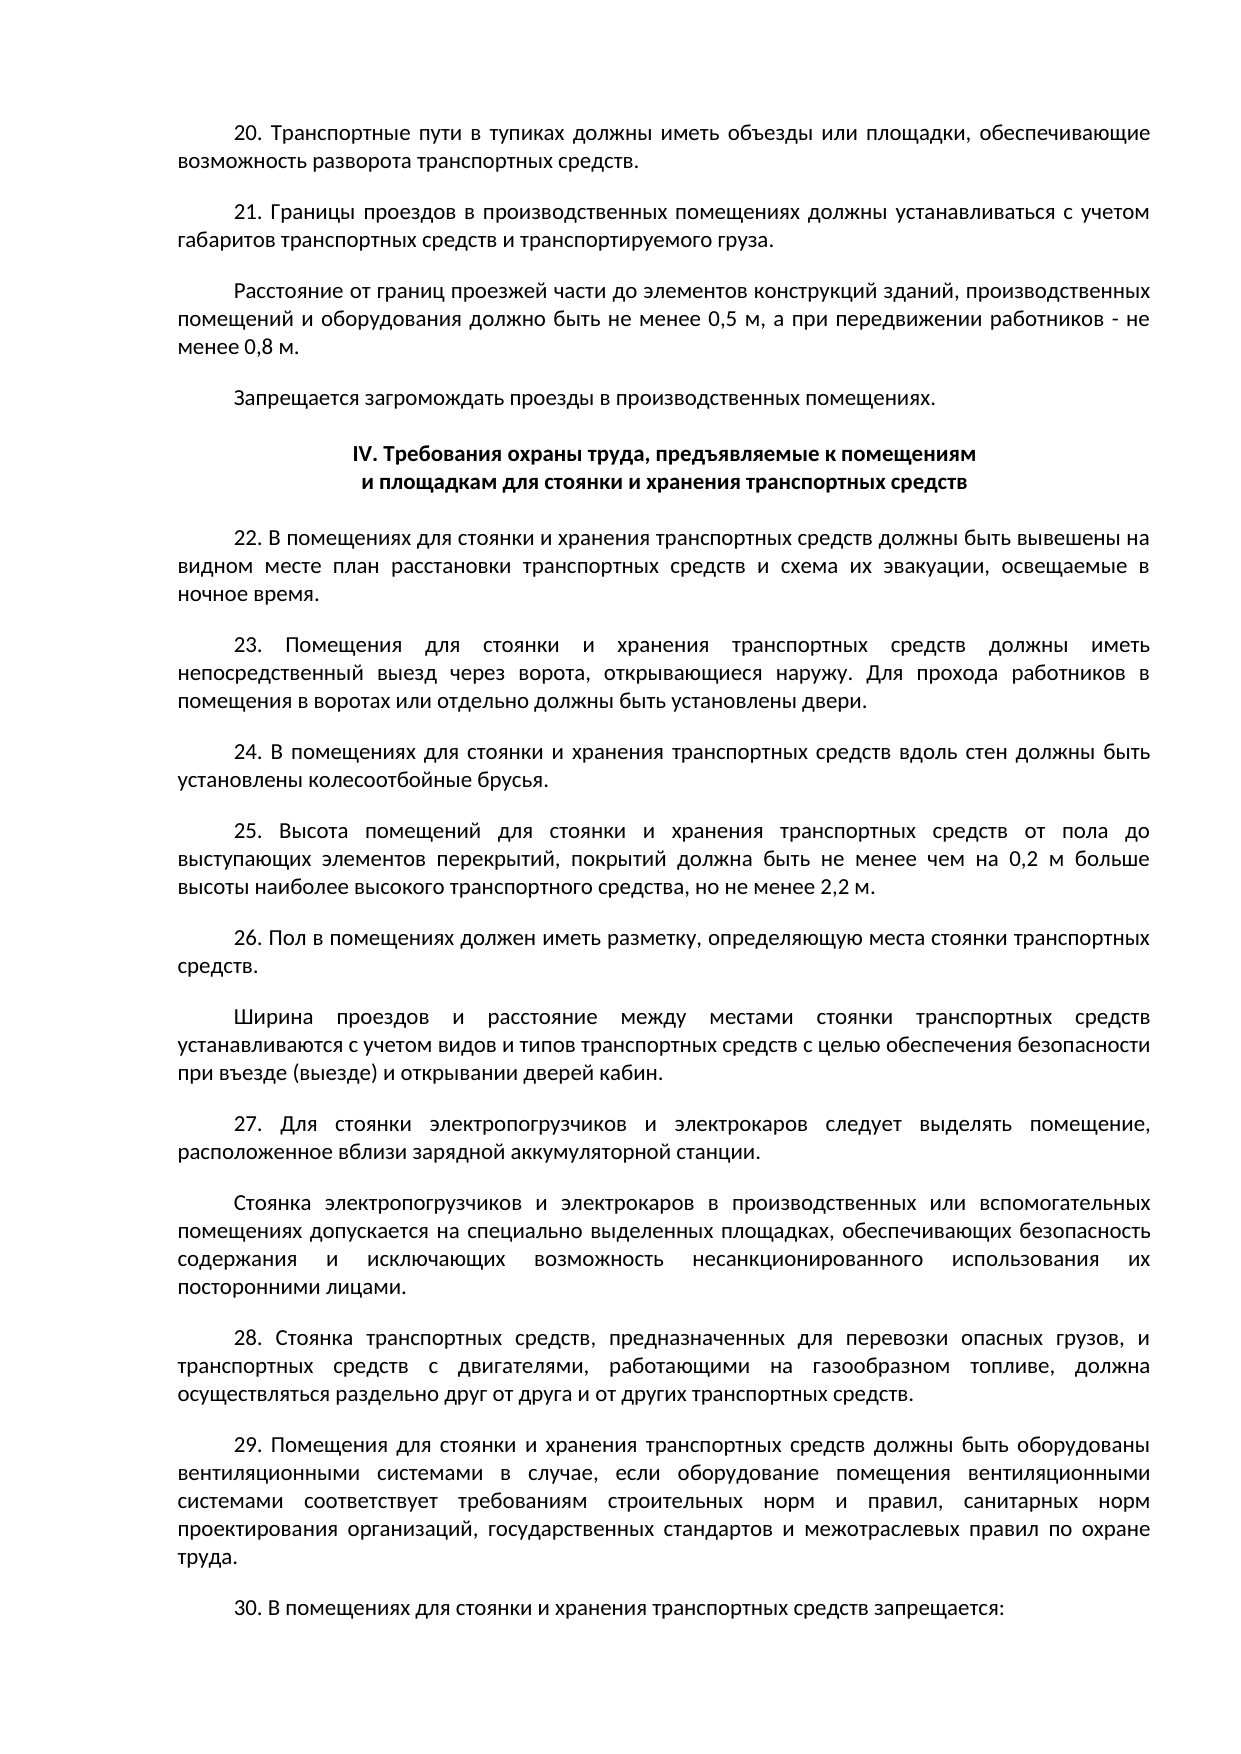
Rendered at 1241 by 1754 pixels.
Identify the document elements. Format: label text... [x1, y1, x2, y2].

text 26. Пол в помещениях должен иметь разметку, определяющую места стоянки транспортных средств. [177, 923, 1152, 979]
text Стоянка электропогрузчиков и электрокаров в производственных или вспомогательных помещениях допускается на специально выделенных площадках, обеспечивающих безопасность содержания и исключающих возможность несанкционированного использования их посторонними лицами. [177, 1188, 1152, 1300]
text Ширина проездов и расстояние между местами стоянки транспортных средств устанавливаются с учетом видов и типов транспортных средств с целью обеспечения безопасности при въезде (выезде) и открывании дверей кабин. [177, 1002, 1152, 1086]
title IV. Требования охраны труда, предъявляемые к помещениям [177, 439, 1152, 467]
text 25. Высота помещений для стоянки и хранения транспортных средств от пола до выступающих элементов перекрытий, покрытий должна быть не менее чем на 0,2 м больше высоты наиболее высокого транспортного средства, но не менее 2,2 м. [177, 816, 1152, 900]
text 22. В помещениях для стоянки и хранения транспортных средств должны быть вывешены на видном месте план расстановки транспортных средств и схема их эвакуации, освещаемые в ночное время. [177, 523, 1152, 607]
text 29. Помещения для стоянки и хранения транспортных средств должны быть оборудованы вентиляционными системами в случае, если оборудование помещения вентиляционными системами соответствует требованиям строительных норм и правил, санитарных норм проектирования организаций, государственных стандартов и межотраслевых правил по охране труда. [177, 1430, 1152, 1570]
title и площадкам для стоянки и хранения транспортных средств [177, 467, 1152, 495]
text 24. В помещениях для стоянки и хранения транспортных средств вдоль стен должны быть установлены колесоотбойные брусья. [177, 737, 1152, 793]
text 30. В помещениях для стоянки и хранения транспортных средств запрещается: [177, 1593, 1152, 1621]
text Запрещается загромождать проезды в производственных помещениях. [177, 383, 1152, 411]
text 28. Стоянка транспортных средств, предназначенных для перевозки опасных грузов, и транспортных средств с двигателями, работающими на газообразном топливе, должна осуществляться раздельно друг от друга и от других транспортных средств. [177, 1323, 1152, 1407]
text 27. Для стоянки электропогрузчиков и электрокаров следует выделять помещение, расположенное вблизи зарядной аккумуляторной станции. [177, 1109, 1152, 1165]
text Расстояние от границ проезжей части до элементов конструкций зданий, производственных помещений и оборудования должно быть не менее 0,5 м, а при передвижении работников - не менее 0,8 м. [177, 276, 1152, 360]
text 23. Помещения для стоянки и хранения транспортных средств должны иметь непосредственный выезд через ворота, открывающиеся наружу. Для прохода работников в помещения в воротах или отдельно должны быть установлены двери. [177, 630, 1152, 714]
text 20. Транспортные пути в тупиках должны иметь объезды или площадки, обеспечивающие возможность разворота транспортных средств. [177, 118, 1152, 174]
text 21. Границы проездов в производственных помещениях должны устанавливаться с учетом габаритов транспортных средств и транспортируемого груза. [177, 197, 1152, 253]
